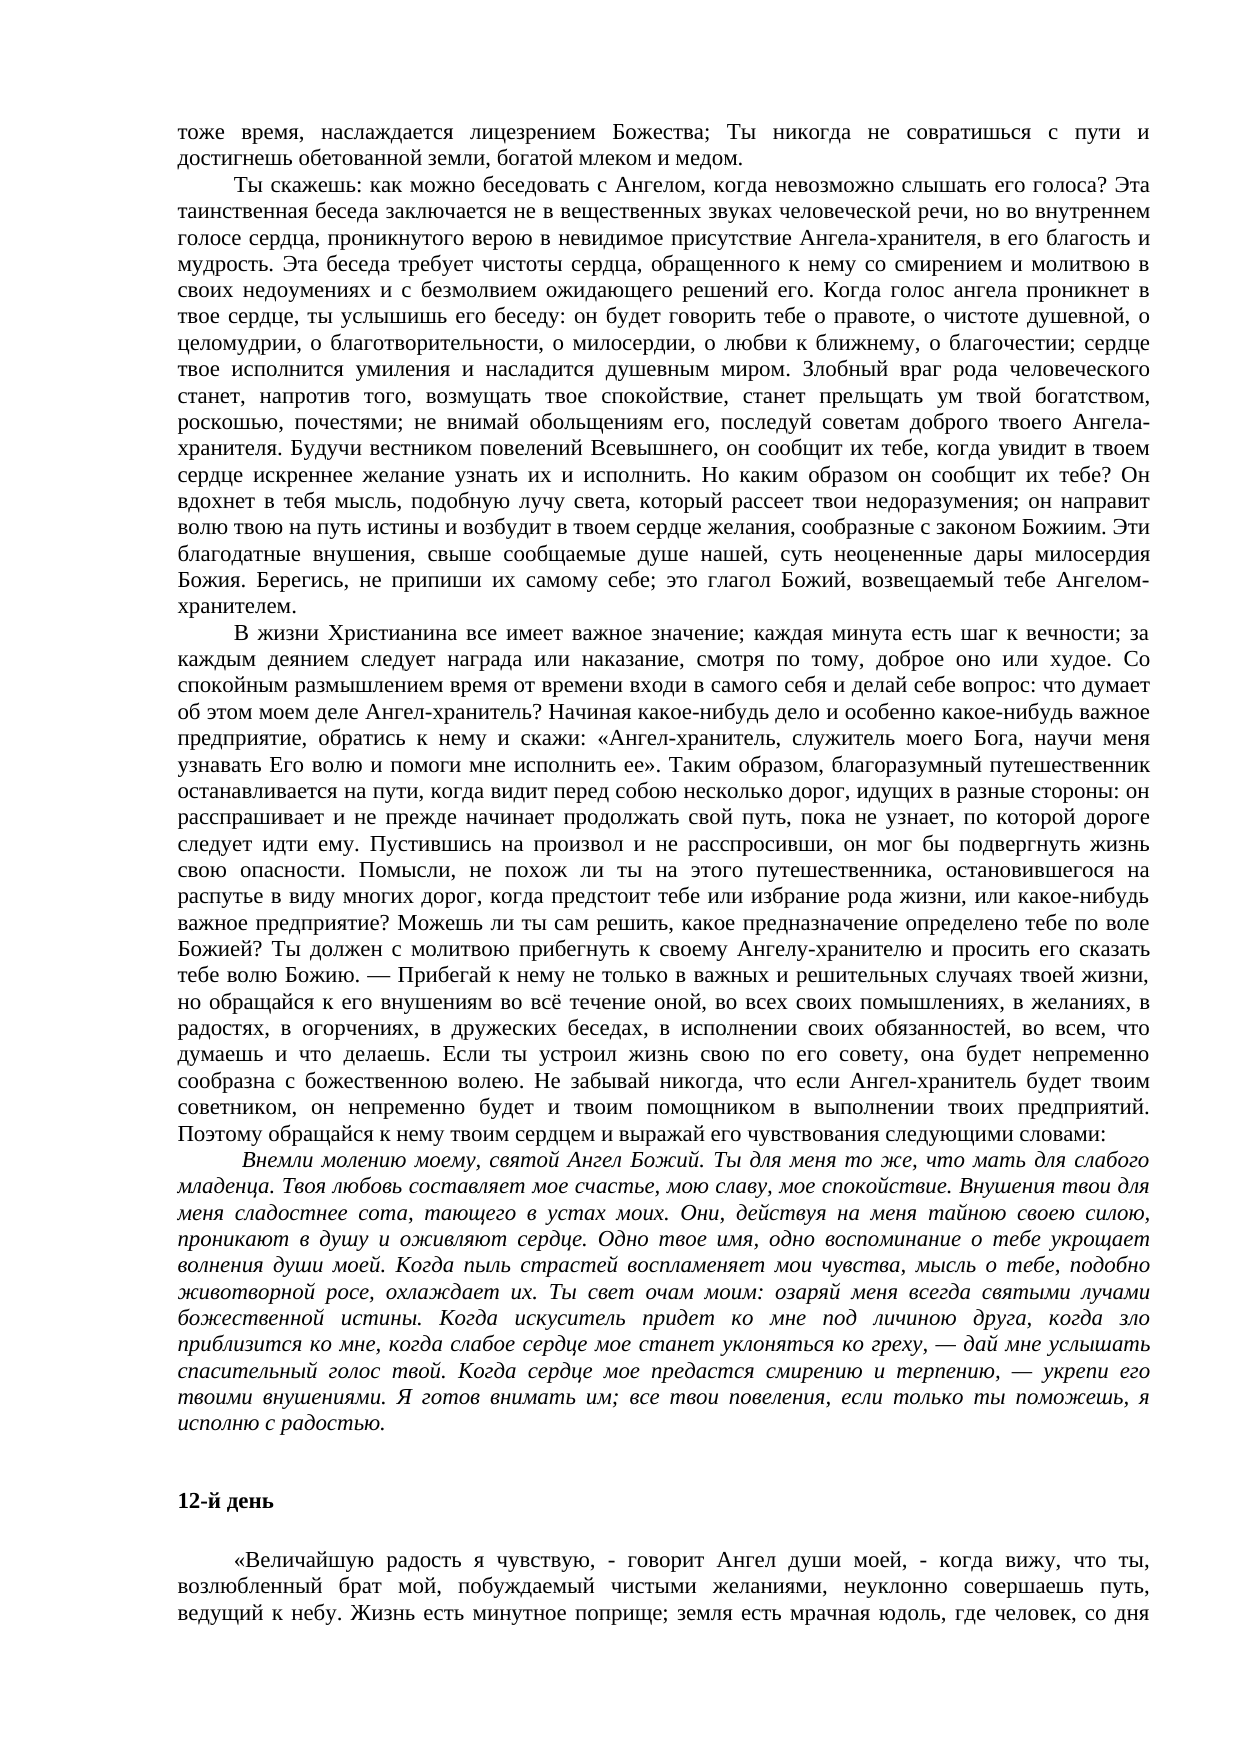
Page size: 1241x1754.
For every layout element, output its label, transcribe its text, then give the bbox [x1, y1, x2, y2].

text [177, 1546, 1152, 1625]
text В жизни Христианина все имеет важное значение; каждая минута есть шаг к вечности; за каждым деянием следует награда или наказание, смотря по тому, доброе оно или худое. Со спокойным размышлением время от времени входи в самого себя и делай себе вопрос: что думает об этом моем деле Ангел-хранитель? Начиная какое-нибудь дело и особенно какое-нибудь важное предприятие, обратись к нему и скажи: «Ангел-хранитель, служитель моего Бога, научи меня узнавать Его волю и помоги мне исполнить ее». Таким образом, благоразумный путешественник останавливается на пути, когда видит перед собою несколько дорог, идущих в разные стороны: он расспрашивает и не прежде начинает продолжать свой путь, пока не узнает, по которой дороге следует идти ему. Пустившись на произвол и не расспросивши, он мог бы подвергнуть жизнь свою опасности. Помысли, не похож ли ты на этого путешественника, остановившегося на распутье в виду многих дорог, когда предстоит тебе или избрание рода жизни, или какое-нибудь важное предприятие? Можешь ли ты сам решить, какое предназначение определено тебе по воле Божией? Ты должен с молитвою прибегнуть к своему Ангелу-хранителю и просить его сказать тебе волю Божию. — Прибегай к нему не только в важных и решительных случаях твоей жизни, но обращайся к его внушениям во всё течение оной, во всех своих помышлениях, в желаниях, в радостях, в огорчениях, в дружеских беседах, в исполнении своих обязанностей, во всем, что думаешь и что делаешь. Если ты устроил жизнь свою по его совету, она будет непременно сообразна с божественною волею. Не забывай никогда, что если Ангел-хранитель будет твоим советником, он непременно будет и твоим помощником в выполнении твоих предприятий. Поэтому обращайся к нему твоим сердцем и выражай его чувствования следующими словами: [177, 619, 1152, 1146]
text Внемли молению моему, святой Ангел Божий. Ты для меня то же, что мать для слабого младенца. Твоя любовь составляет мое счастье, мою славу, мое спокойствие. Внушения твои для меня сладостнее сота, тающего в устах моих. Они, действуя на меня тайною своею силою, проникают в душу и оживляют сердце. Одно твое имя, одно воспоминание о тебе укрощает волнения души моей. Когда пыль страстей воспламеняет мои чувства, мысль о тебе, подобно животворной росе, охлаждает их. Ты свет очам моим: озаряй меня всегда святыми лучами божественной истины. Когда искуситель придет ко мне под личиною друга, когда зло приблизится ко мне, когда слабое сердце мое станет уклоняться ко греху, — дай мне услышать спасительный голос твой. Когда сердце мое предастся смирению и терпению, — укрепи его твоими внушениями. Я готов внимать им; все твои повеления, если только ты поможешь, я исполню с радостью. [177, 1146, 1152, 1436]
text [177, 118, 1152, 171]
text Ты скажешь: как можно беседовать с Ангелом, когда невозможно слышать его голоса? Эта таинственная беседа заключается не в вещественных звуках человеческой речи, но во внутреннем голосе сердца, проникнутого верою в невидимое присутствие Ангела-хранителя, в его благость и мудрость. Эта беседа требует чистоты сердца, обращенного к нему со смирением и молитвою в своих недоумениях и с безмолвием ожидающего решений его. Когда голос ангела проникнет в твое сердце, ты услышишь его беседу: он будет говорить тебе о правоте, о чистоте душевной, о целомудрии, о благотворительности, о милосердии, о любви к ближнему, о благочестии; сердце твое исполнится умиления и насладится душевным миром. Злобный враг рода человеческого станет, напротив того, возмущать твое спокойствие, станет прельщать ум твой богатством, роскошью, почестями; не внимай обольщениям его, последуй советам доброго твоего Ангела-хранителя. Будучи вестником повелений Всевышнего, он сообщит их тебе, когда увидит в твоем сердце искреннее желание узнать их и исполнить. Но каким образом он сообщит их тебе? Он вдохнет в тебя мысль, подобную лучу света, который рассеет твои недоразумения; он направит волю твою на путь истины и возбудит в твоем сердце желания, сообразные с законом Божиим. Эти благодатные внушения, свыше сообщаемые душе нашей, суть неоцененные дары милосердия Божия. Берегись, не припиши их самому себе; это глагол Божий, возвещаемый тебе Ангелом-хранителем. [177, 171, 1152, 619]
subtitle 12-й день [177, 1487, 1152, 1513]
